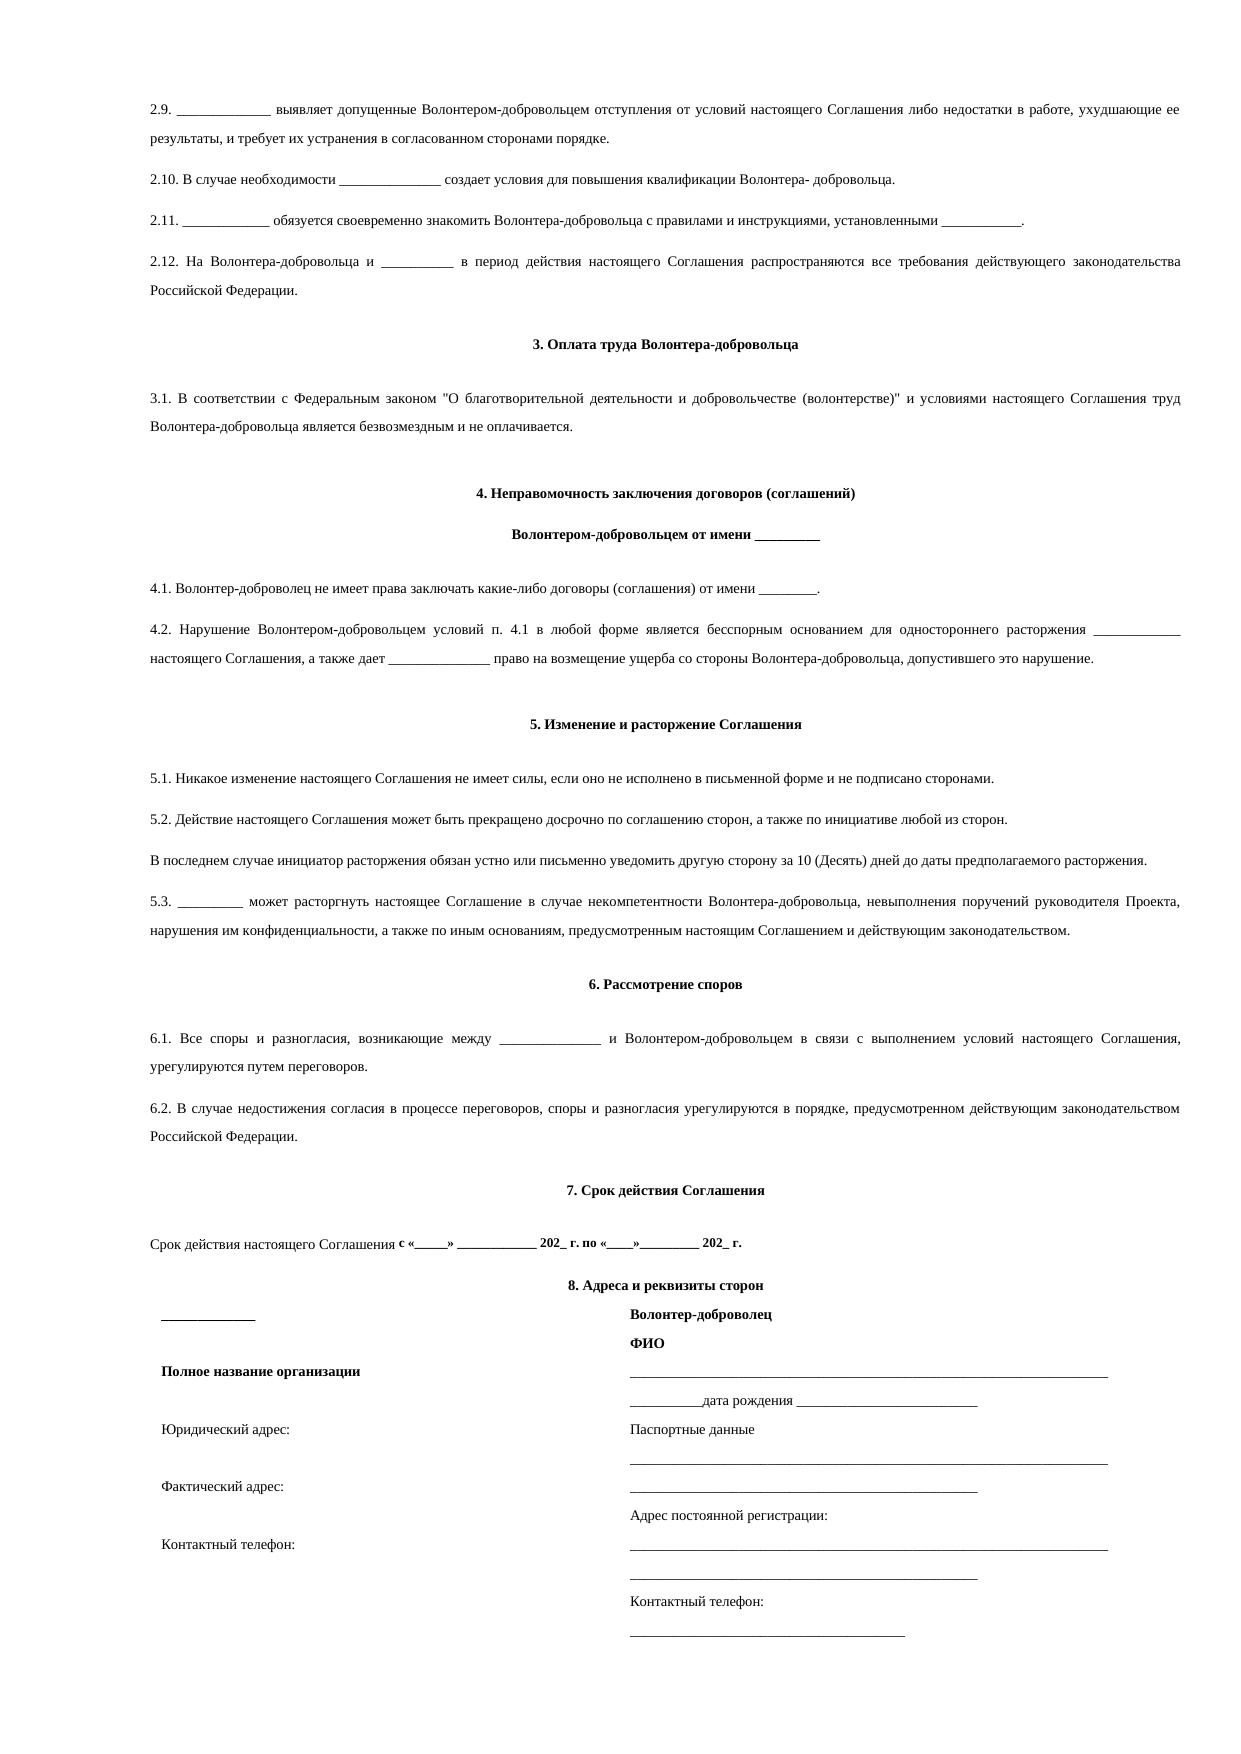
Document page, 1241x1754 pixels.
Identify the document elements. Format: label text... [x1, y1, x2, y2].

text 5.2. Действие настоящего Соглашения может быть прекращено досрочно по соглашению сторон, а также по инициативе любой из сторон. [150, 799, 1181, 827]
list 7. Срок действия Соглашения [150, 1170, 1181, 1199]
list 8. Адреса и реквизиты сторон [150, 1265, 1181, 1294]
text 5.1. Никакое изменение настоящего Соглашения не имеет силы, если оно не исполнено в письменной форме и не подписано сторонами. [150, 757, 1181, 786]
list 5. Изменение и расторжение Соглашения [150, 704, 1181, 732]
text В последнем случае инициатор расторжения обязан устно или письменно уведомить другую сторону за 10 (Десять) дней до даты предполагаемого расторжения. [150, 840, 1181, 869]
text 6.1. Все споры и разногласия, возникающие между ______________ и Волонтером-добровольцем в связи с выполнением условий настоящего Соглашения, урегулируются путем переговоров. [150, 1017, 1181, 1075]
text 2.12. На Волонтера-добровольца и __________ в период действия настоящего Соглашения распространяются все требования действующего законодательства Российской Федерации. [150, 241, 1181, 299]
table_header Волонтер-доброволец ФИО ____________________________________________________________________________дата рождения _________________________ Паспортные данные __________________________________________________________________________________________________________________ Адрес постоянной регистрации: __________________________________________________________________________________________________________________ Контактный телефон: ______________________________________ [619, 1294, 1125, 1667]
text 5.3. _________ может расторгнуть настоящее Соглашение в случае некомпетентности Волонтера-добровольца, невыполнения поручений руководителя Проекта, нарушения им конфиденциальности, а также по иным основаниям, предусмотренным настоящим Соглашением и действующим законодательством. [150, 881, 1181, 939]
list Волонтером-добровольцем от имени _________ [150, 514, 1181, 542]
text 2.10. В случае необходимости ______________ создает условия для повышения квалификации Волонтера- добровольца. [150, 159, 1181, 187]
text 4.2. Нарушение Волонтером-добровольцем условий п. 4.1 в любой форме является бесспорным основанием для одностороннего расторжения ____________ настоящего Соглашения, а также дает ______________ право на возмещение ущерба со стороны Волонтера-добровольца, допустившего это нарушение. [150, 609, 1181, 666]
text Срок действия настоящего Соглашения с «_____» ____________ 202_ г. по «____»_________ 202_ г. [150, 1224, 1181, 1252]
text 4.1. Волонтер-доброволец не имеет права заключать какие-либо договоры (соглашения) от имени ________. [150, 567, 1181, 596]
list 3. Оплата труда Волонтера-добровольца [150, 324, 1181, 352]
text 2.9. _____________ выявляет допущенные Волонтером-добровольцем отступления от условий настоящего Соглашения либо недостатки в работе, ухудшающие ее результаты, и требует их устранения в согласованном сторонами порядке. [150, 89, 1181, 146]
list 4. Неправомочность заключения договоров (соглашений) [150, 472, 1181, 501]
text 2.11. ____________ обязуется своевременно знакомить Волонтера-добровольца с правилами и инструкциями, установленными ___________. [150, 200, 1181, 229]
text 3.1. В соответствии с Федеральным законом "О благотворительной деятельности и добровольчестве (волонтерстве)" и условиями настоящего Соглашения труд Волонтера-добровольца является безвозмездным и не оплачивается. [150, 377, 1181, 435]
list 6. Рассмотрение споров [150, 964, 1181, 992]
text 6.2. В случае недостижения согласия в процессе переговоров, споры и разногласия урегулируются в порядке, предусмотренном действующим законодательством Российской Федерации. [150, 1087, 1181, 1145]
table_header _____________ Полное название организации Юридический адрес: Фактический адрес: Контактный телефон: [150, 1294, 619, 1667]
